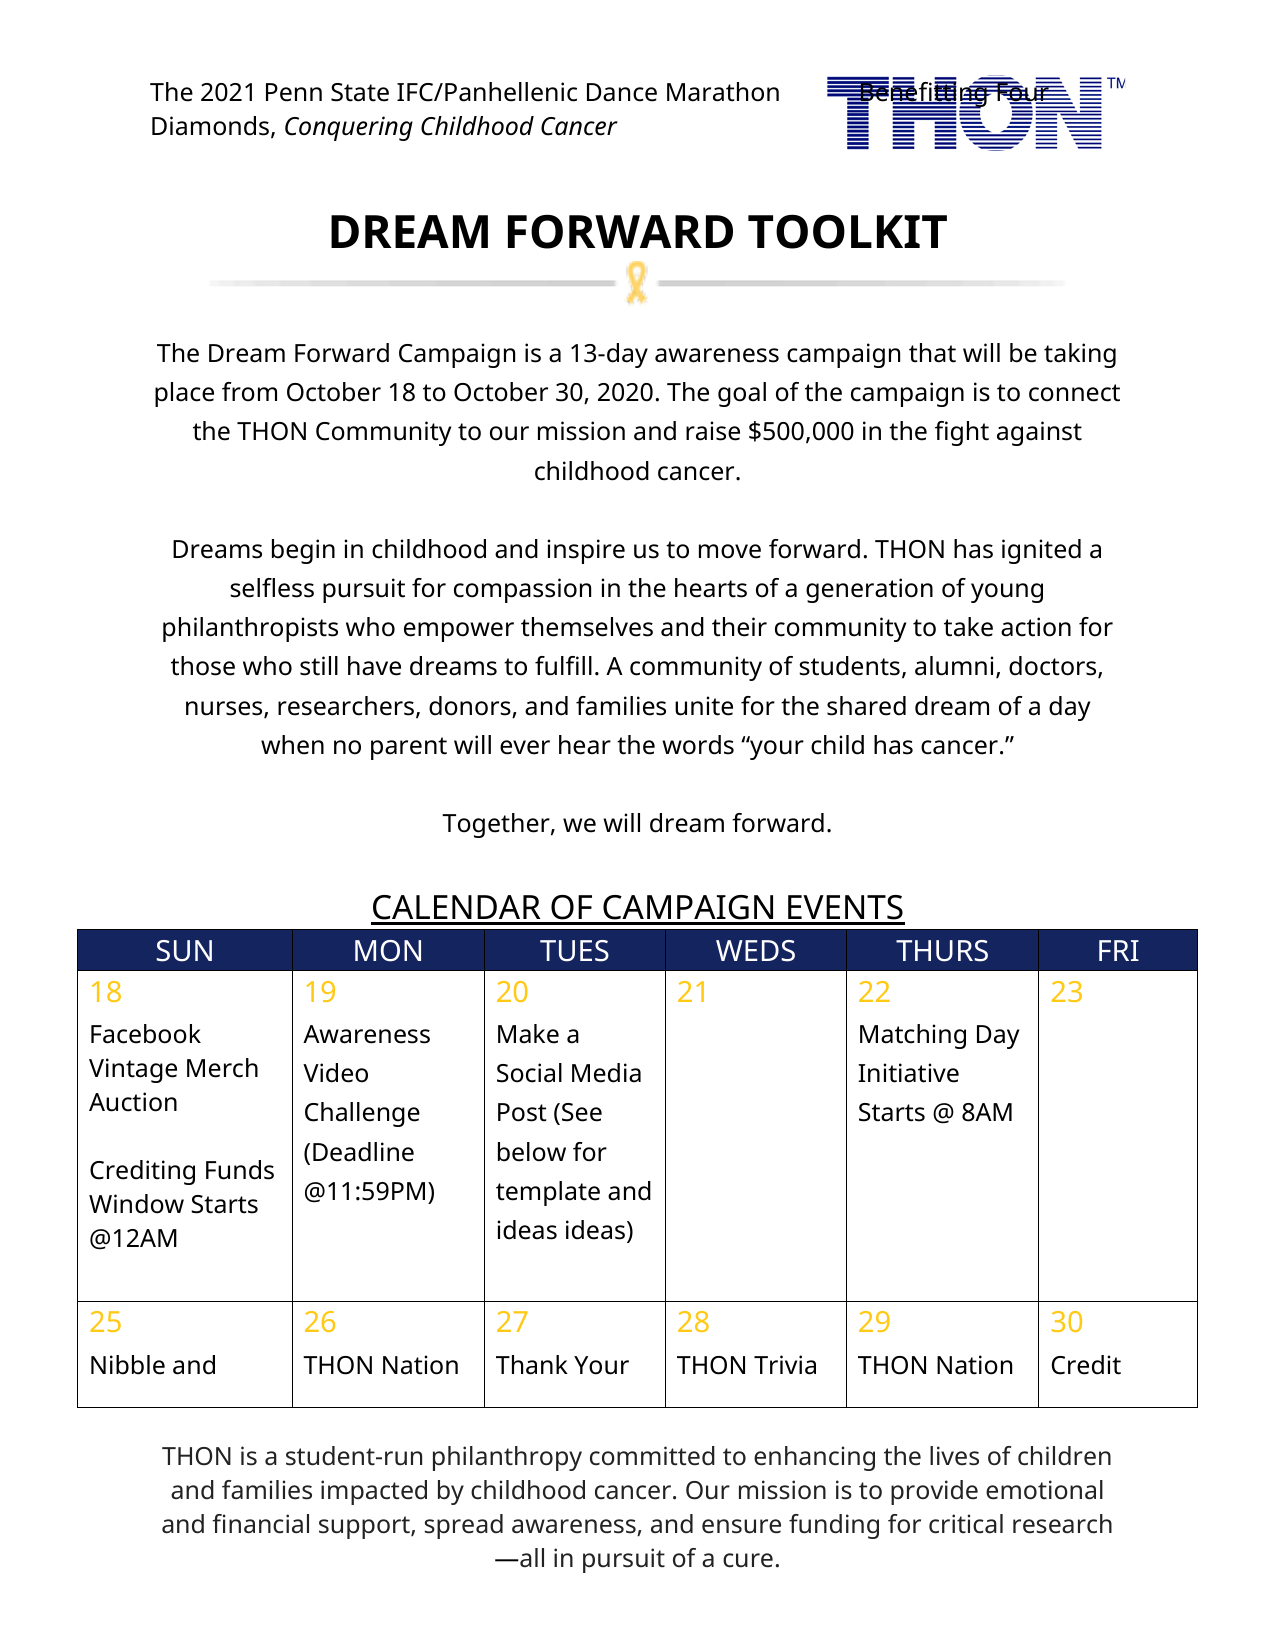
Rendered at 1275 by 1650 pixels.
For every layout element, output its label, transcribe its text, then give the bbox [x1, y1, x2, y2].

text DREAM FORWARD TOOLKIT [150, 199, 1125, 262]
text Dreams begin in childhood and inspire us to move forward. THON has ignited a selfless pursuit for compassion in the hearts of a generation of young philanthropists who empower themselves and their community to take action for those who still have dreams to fulfill. A community of students, alumni, doctors, nurses, researchers, donors, and families unite for the shared dream of a day when no parent will ever hear the words “your child has cancer.” [150, 531, 1125, 761]
table_cell 29 THON Nation Challenge Ends Make a Social Media Post [847, 1302, 1038, 1407]
text Together, we will dream forward. [150, 806, 1125, 840]
table_header TUES [485, 930, 665, 970]
table_cell 22 Matching Day Initiative Starts @ 8AM [847, 971, 1038, 1301]
table_cell 30 Credit Funds Window Ends @12PM [1039, 1302, 1197, 1407]
table_header THURS [847, 930, 1038, 970]
table_cell 21 [666, 971, 846, 1301]
table_cell 19 Awareness Video Challenge (Deadline @11:59PM) [293, 971, 484, 1301]
table_header SUN [78, 930, 292, 970]
table_cell 23 [1039, 971, 1197, 1301]
picture [208, 261, 1067, 307]
table_header MON [293, 930, 484, 970]
table_cell 25 Nibble and Scribble Art Class Orange Theory Fitness Class [78, 1302, 292, 1407]
table_cell 27 Thank Your Donors! [485, 1302, 665, 1407]
text The Dream Forward Campaign is a 13-day awareness campaign that will be taking place from October 18 to October 30, 2020. The goal of the campaign is to connect the THON Community to our mission and raise $500,000 in the fight against childhood cancer. [150, 336, 1125, 487]
table_cell 26 THON Nation Challenge Begins F45 Fitness Class [293, 1302, 484, 1407]
table_header WEDS [666, 930, 846, 970]
table_cell 20 Make a Social Media Post (See below for template and ideas ideas) [485, 971, 665, 1301]
table_header FRI [1039, 930, 1197, 970]
table_cell 18 Facebook Vintage Merch Auction Crediting Funds Window Starts @12AM [78, 971, 292, 1301]
picture [827, 75, 1125, 151]
text CALENDAR OF CAMPAIGN EVENTS [150, 884, 1125, 929]
table_cell 28 THON Trivia Night Presented by Microsoft @ 8PM [666, 1302, 846, 1407]
